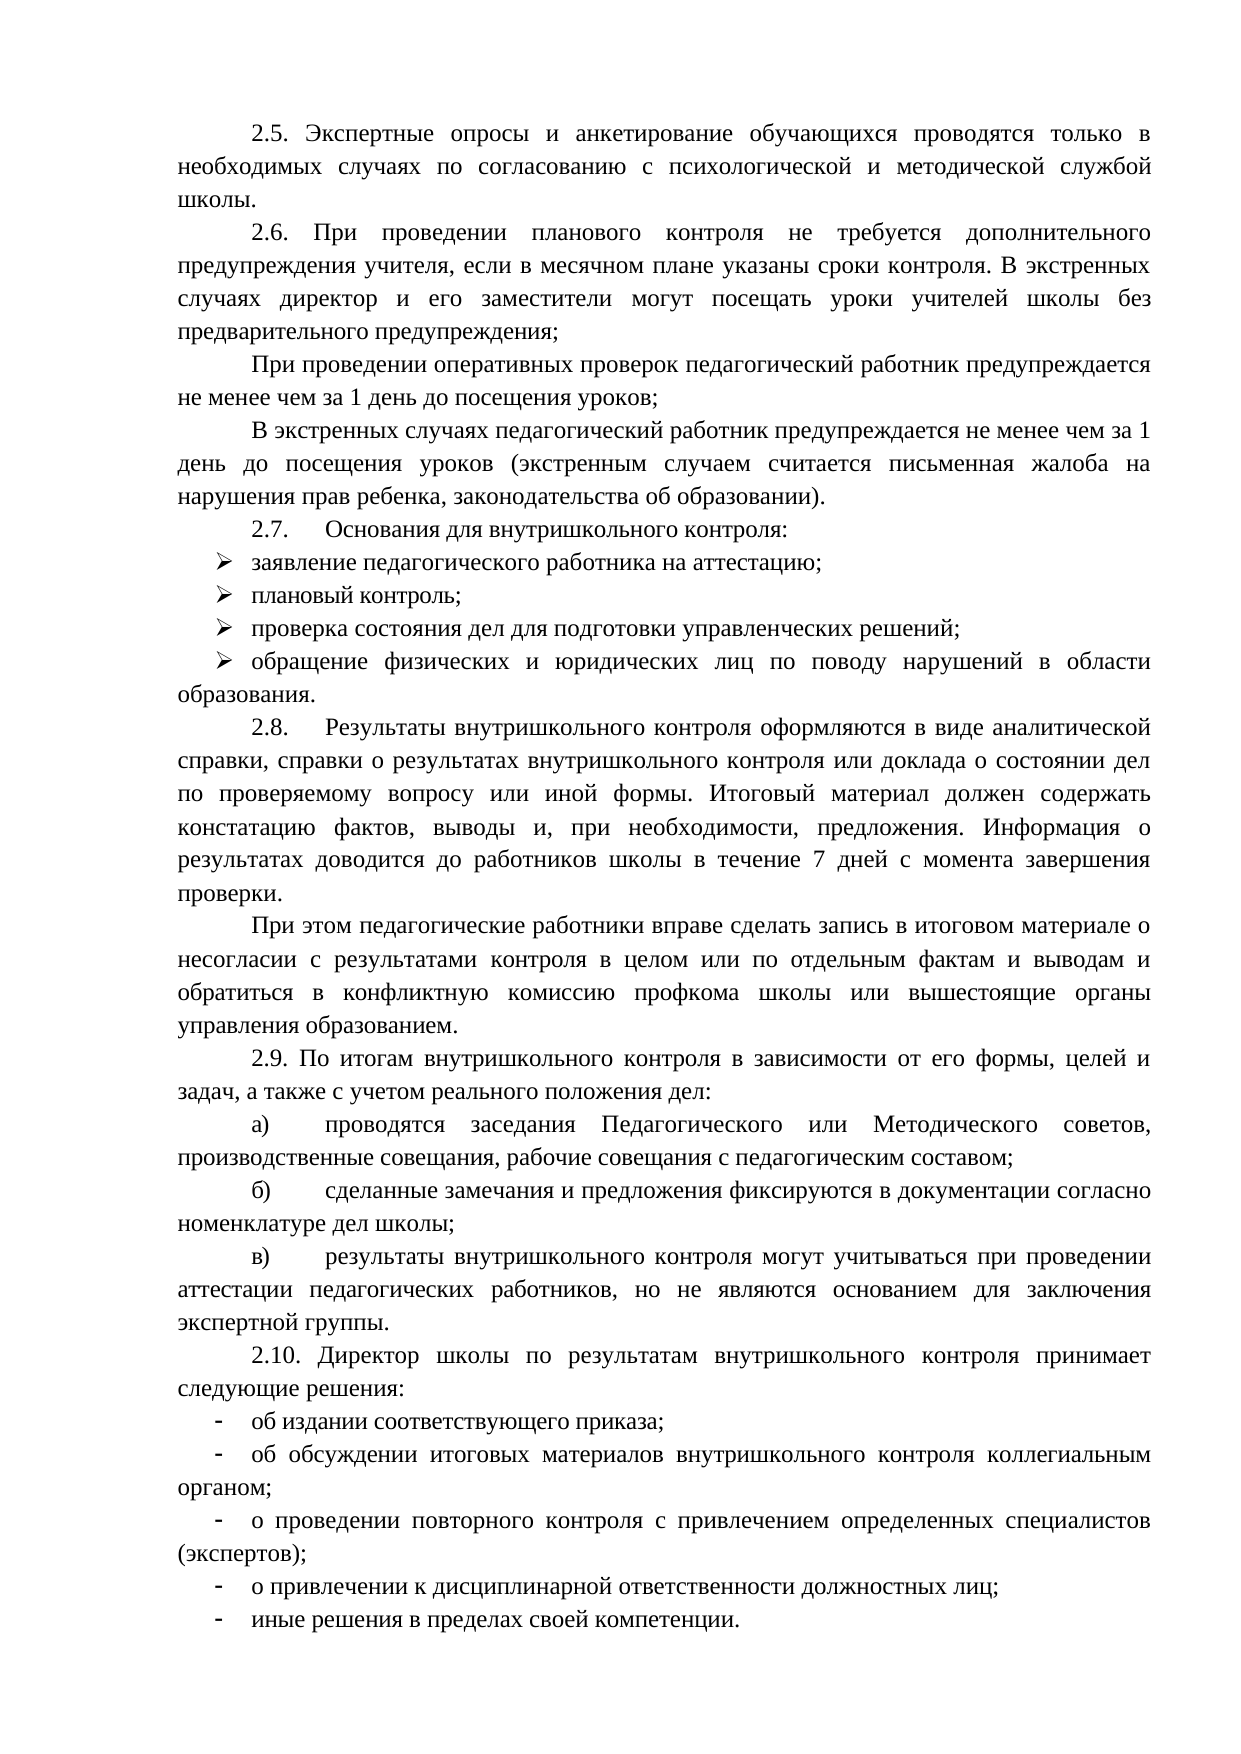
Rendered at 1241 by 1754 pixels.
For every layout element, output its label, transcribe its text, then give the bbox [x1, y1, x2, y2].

text 2.8. Результаты внутришкольного контроля оформляются в виде аналитической справки, справки о результатах внутришкольного контроля или доклада о состоянии дел по проверяемому вопросу или иной формы. Итоговый материал должен содержать констатацию фактов, выводы и, при необходимости, предложения. Информация о результатах доводится до работников школы в течение 7 дней с момента завершения проверки. [177, 712, 1152, 906]
list о проведении повторного контроля с привлечением определенных специалистов (экспертов); [177, 1505, 1152, 1567]
text При этом педагогические работники вправе сделать запись в итоговом материале о несогласии с результатами контроля в целом или по отдельным фактам и выводам и обратиться в конфликтную комиссию профкома школы или вышестоящие органы управления образованием. [177, 911, 1152, 1038]
list заявление педагогического работника на аттестацию; [177, 547, 1152, 576]
list обращение физических и юридических лиц по поводу нарушений в области образования. [177, 646, 1152, 708]
text 2.7. Основания для внутришкольного контроля: [177, 514, 1152, 543]
list проверка состояния дел для подготовки управленческих решений; [177, 613, 1152, 642]
text 2.10. Директор школы по результатам внутришкольного контроля принимает следующие решения: [177, 1340, 1152, 1402]
text 2.9. По итогам внутришкольного контроля в зависимости от его формы, целей и задач, а также с учетом реального положения дел: [177, 1043, 1152, 1104]
list плановый контроль; [177, 580, 1152, 609]
text В экстренных случаях педагогический работник предупреждается не менее чем за 1 день до посещения уроков (экстренным случаем считается письменная жалоба на нарушения прав ребенка, законодательства об образовании). [177, 415, 1152, 510]
text 2.5. Экспертные опросы и анкетирование обучающихся проводятся только в необходимых случаях по согласованию с психологической и методической службой школы. [177, 118, 1152, 213]
list об издании соответствующего приказа; [177, 1406, 1152, 1435]
text б) сделанные замечания и предложения фиксируются в документации согласно номенклатуре дел школы; [177, 1175, 1152, 1237]
text в) результаты внутришкольного контроля могут учитываться при проведении аттестации педагогических работников, но не являются основанием для заключения экспертной группы. [177, 1241, 1152, 1336]
text а) проводятся заседания Педагогического или Методического советов, производственные совещания, рабочие совещания с педагогическим составом; [177, 1109, 1152, 1171]
list о привлечении к дисциплинарной ответственности должностных лиц; [177, 1571, 1152, 1600]
text При проведении оперативных проверок педагогический работник предупреждается не менее чем за 1 день до посещения уроков; [177, 349, 1152, 411]
text 2.6. При проведении планового контроля не требуется дополнительного предупреждения учителя, если в месячном плане указаны сроки контроля. В экстренных случаях директор и его заместители могут посещать уроки учителей школы без предварительного предупреждения; [177, 217, 1152, 345]
list об обсуждении итоговых материалов внутришкольного контроля коллегиальным органом; [177, 1439, 1152, 1501]
list иные решения в пределах своей компетенции. [177, 1604, 1152, 1633]
